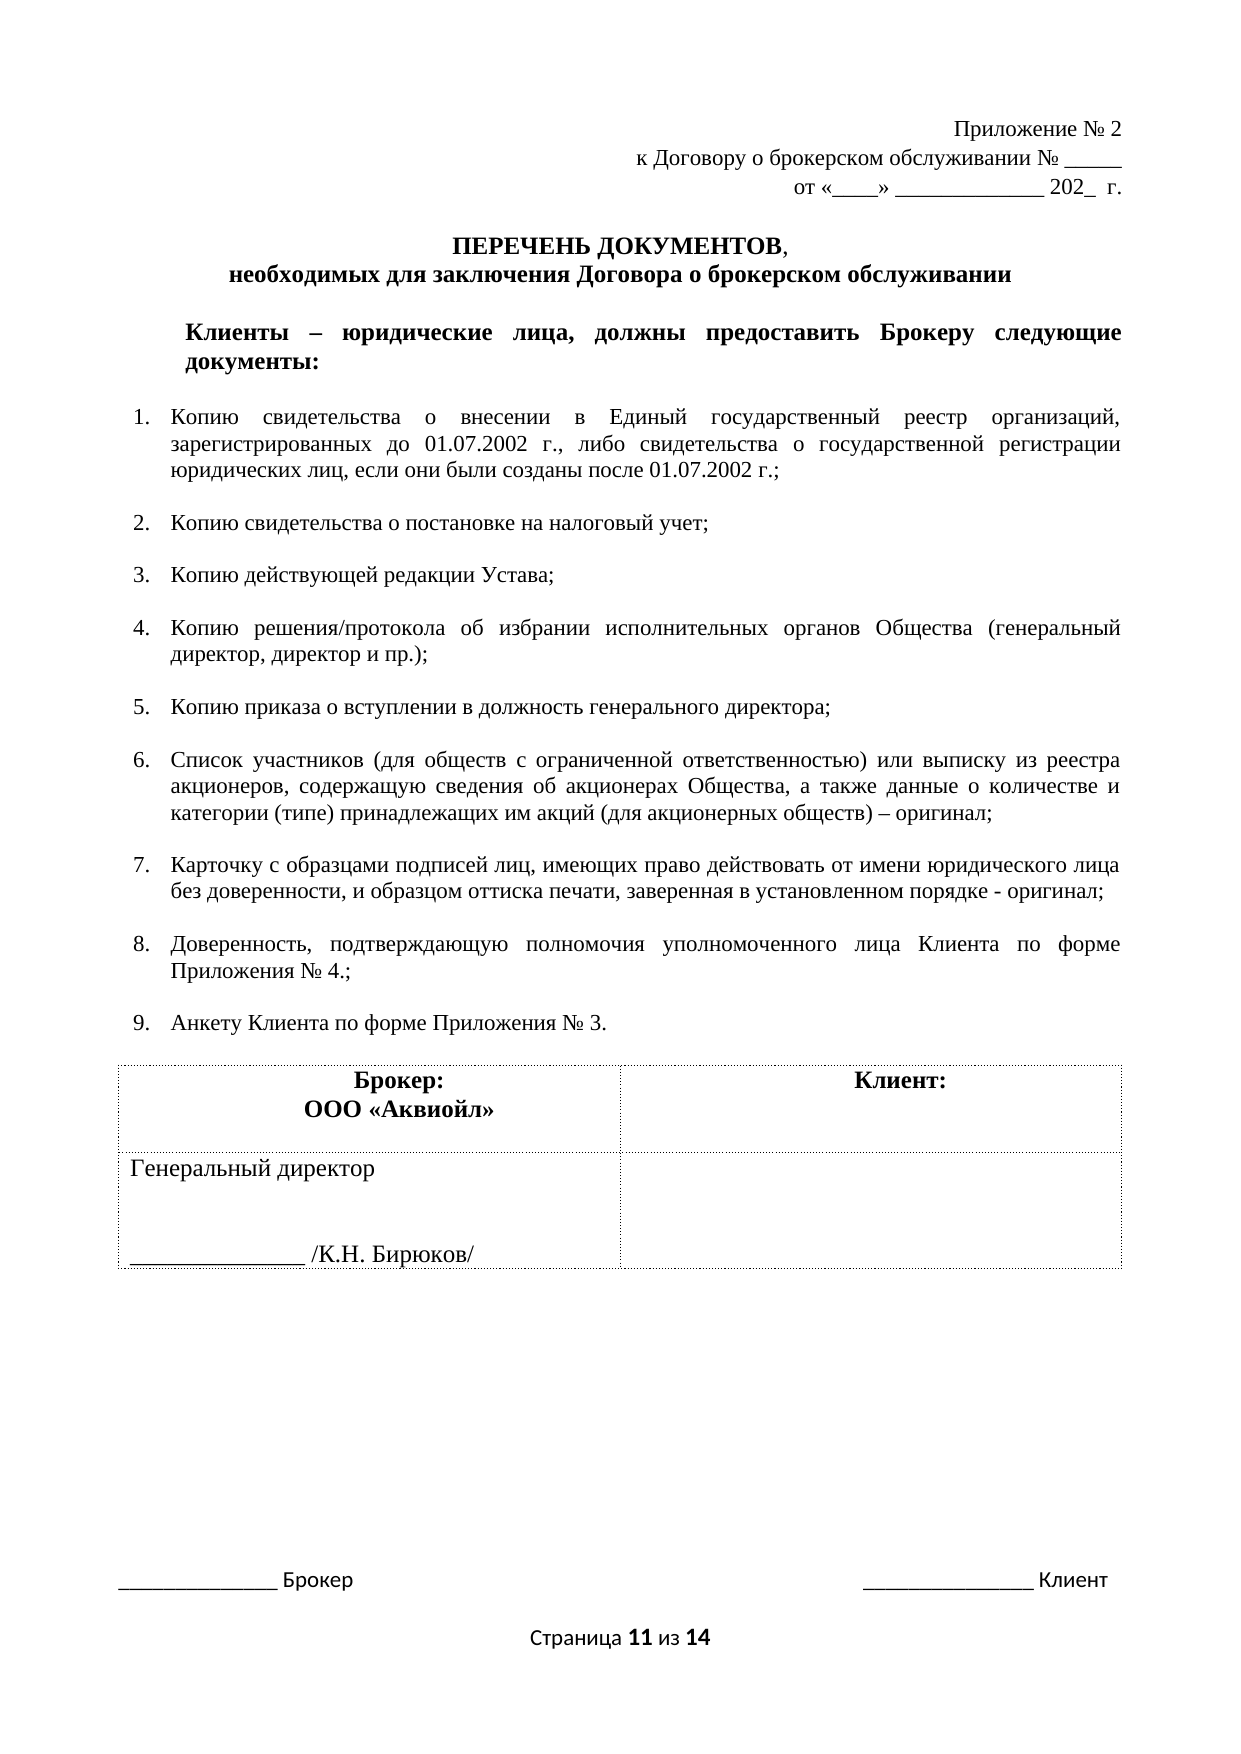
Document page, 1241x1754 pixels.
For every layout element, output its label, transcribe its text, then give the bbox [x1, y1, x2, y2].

text к Договору о брокерском обслуживании № _____ [118, 144, 1122, 170]
table_cell Генеральный директор ______________ /К.Н. Бирюков/ [119, 1152, 620, 1268]
list Копию действующей редакции Устава; [133, 561, 1122, 588]
text необходимых для заключения Договора о брокерском обслуживании [118, 259, 1122, 288]
list Копию свидетельства о внесении в Единый государственный реестр организаций, зарегистрированных до 01.07.2002 г., либо свидетельства о государственной регистрации юридических лиц, если они были созданы после 01.07.2002 г.; [133, 403, 1122, 482]
table_header Клиент: [620, 1065, 1122, 1152]
list Список участников (для обществ с ограниченной ответственностью) или выписку из реестра акционеров, содержащую сведения об акционерах Общества, а также данные о количестве и категории (типе) принадлежащих им акций (для акционерных обществ) – оригинал; [133, 746, 1122, 825]
list Копию приказа о вступлении в должность генерального директора; [133, 693, 1122, 719]
list Анкету Клиента по форме Приложения № 3. [133, 1009, 1122, 1036]
text от «____» _____________ 202_ г. [118, 173, 1122, 199]
list Карточку с образцами подписей лиц, имеющих право действовать от имени юридического лица без доверенности, и образцом оттиска печати, заверенная в установленном порядке - оригинал; [133, 851, 1122, 904]
text Клиенты – юридические лица, должны предоставить Брокеру следующие документы: [185, 317, 1122, 374]
text ПЕРЕЧЕНЬ ДОКУМЕНТОВ, [118, 231, 1122, 259]
table_header Брокер: ООО «Аквиойл» [119, 1065, 620, 1152]
table_cell [620, 1152, 1122, 1268]
list Копию свидетельства о постановке на налоговый учет; [133, 509, 1122, 535]
list Копию решения/протокола об избрании исполнительных органов Общества (генеральный директор, директор и пр.); [133, 614, 1122, 667]
list Доверенность, подтверждающую полномочия уполномоченного лица Клиента по форме Приложения № 4.; [133, 930, 1122, 983]
text Приложение № 2 [118, 115, 1122, 141]
